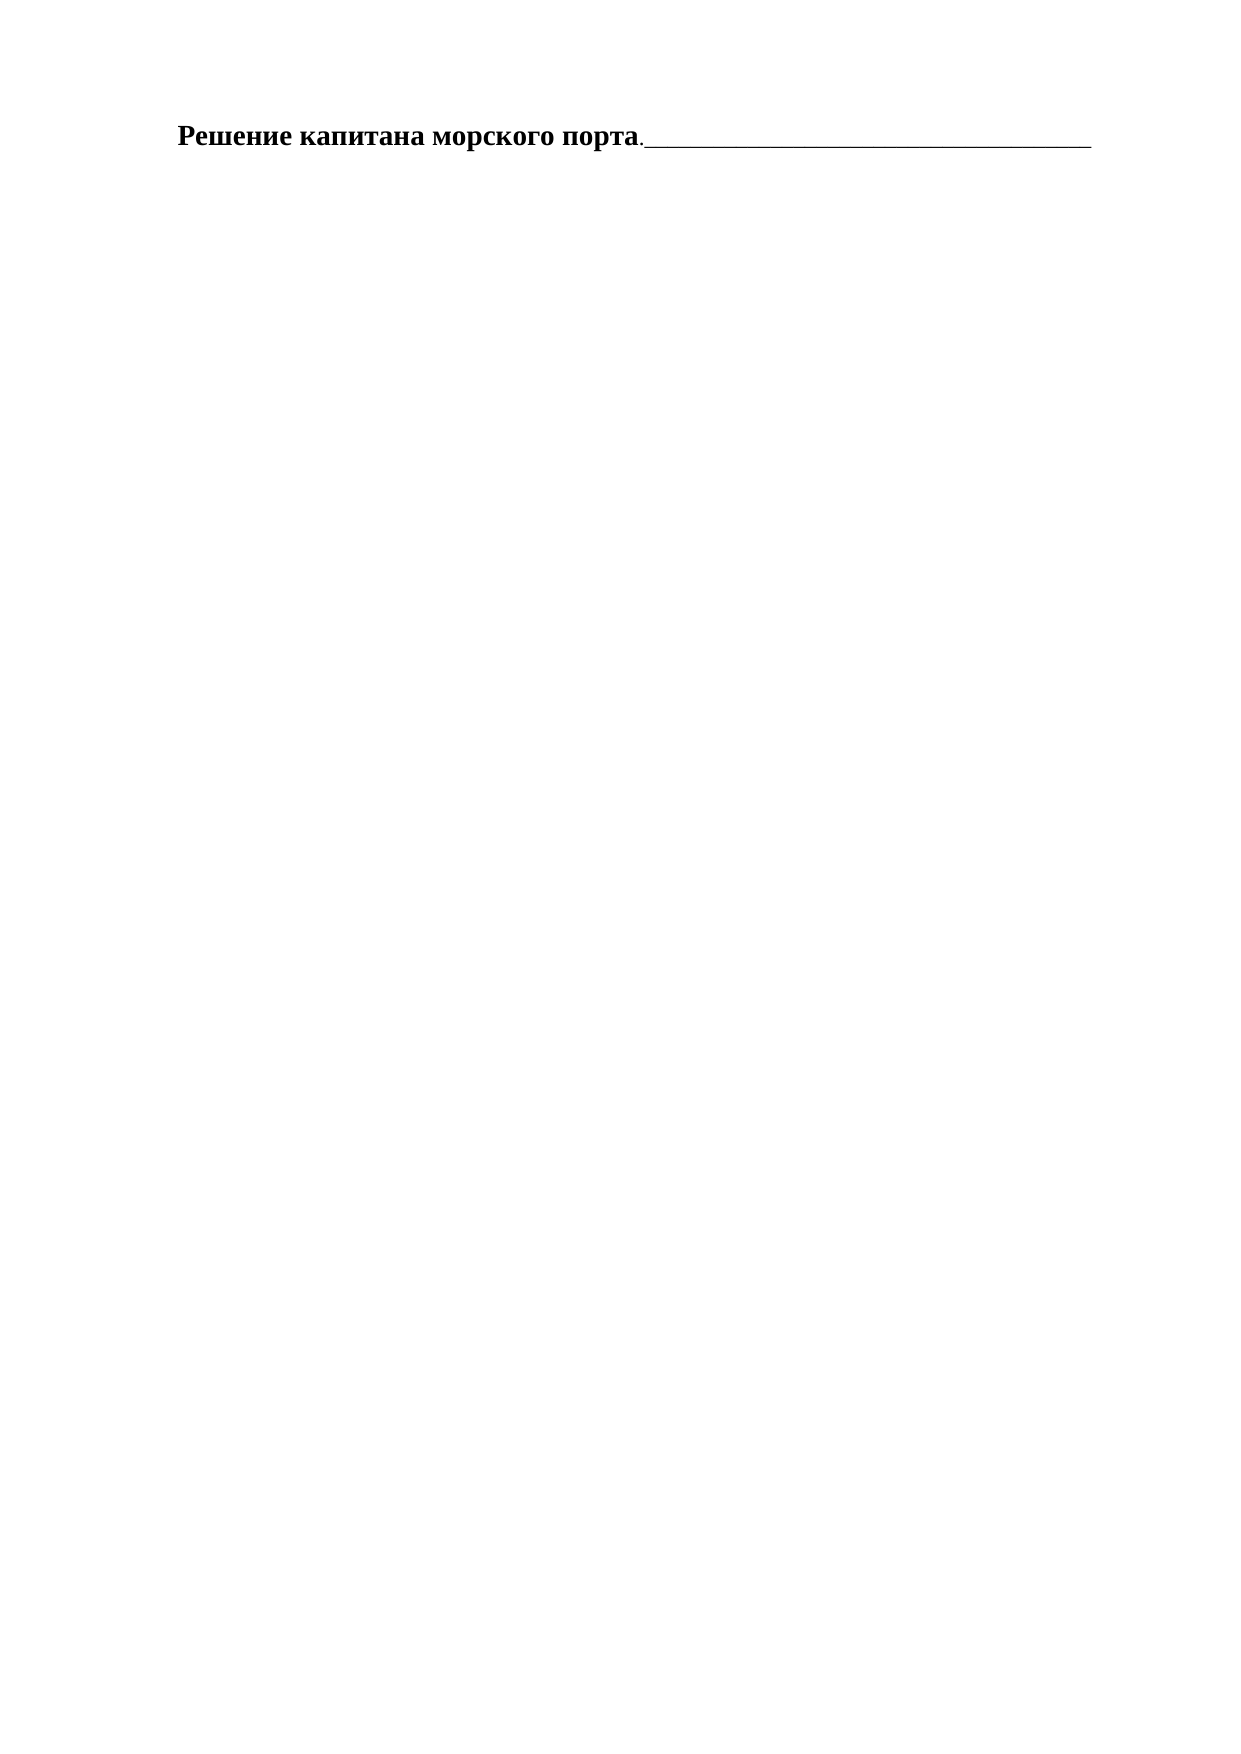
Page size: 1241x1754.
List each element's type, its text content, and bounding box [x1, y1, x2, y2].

text Решение капитана морского порта._______________________________________ [177, 118, 1152, 152]
